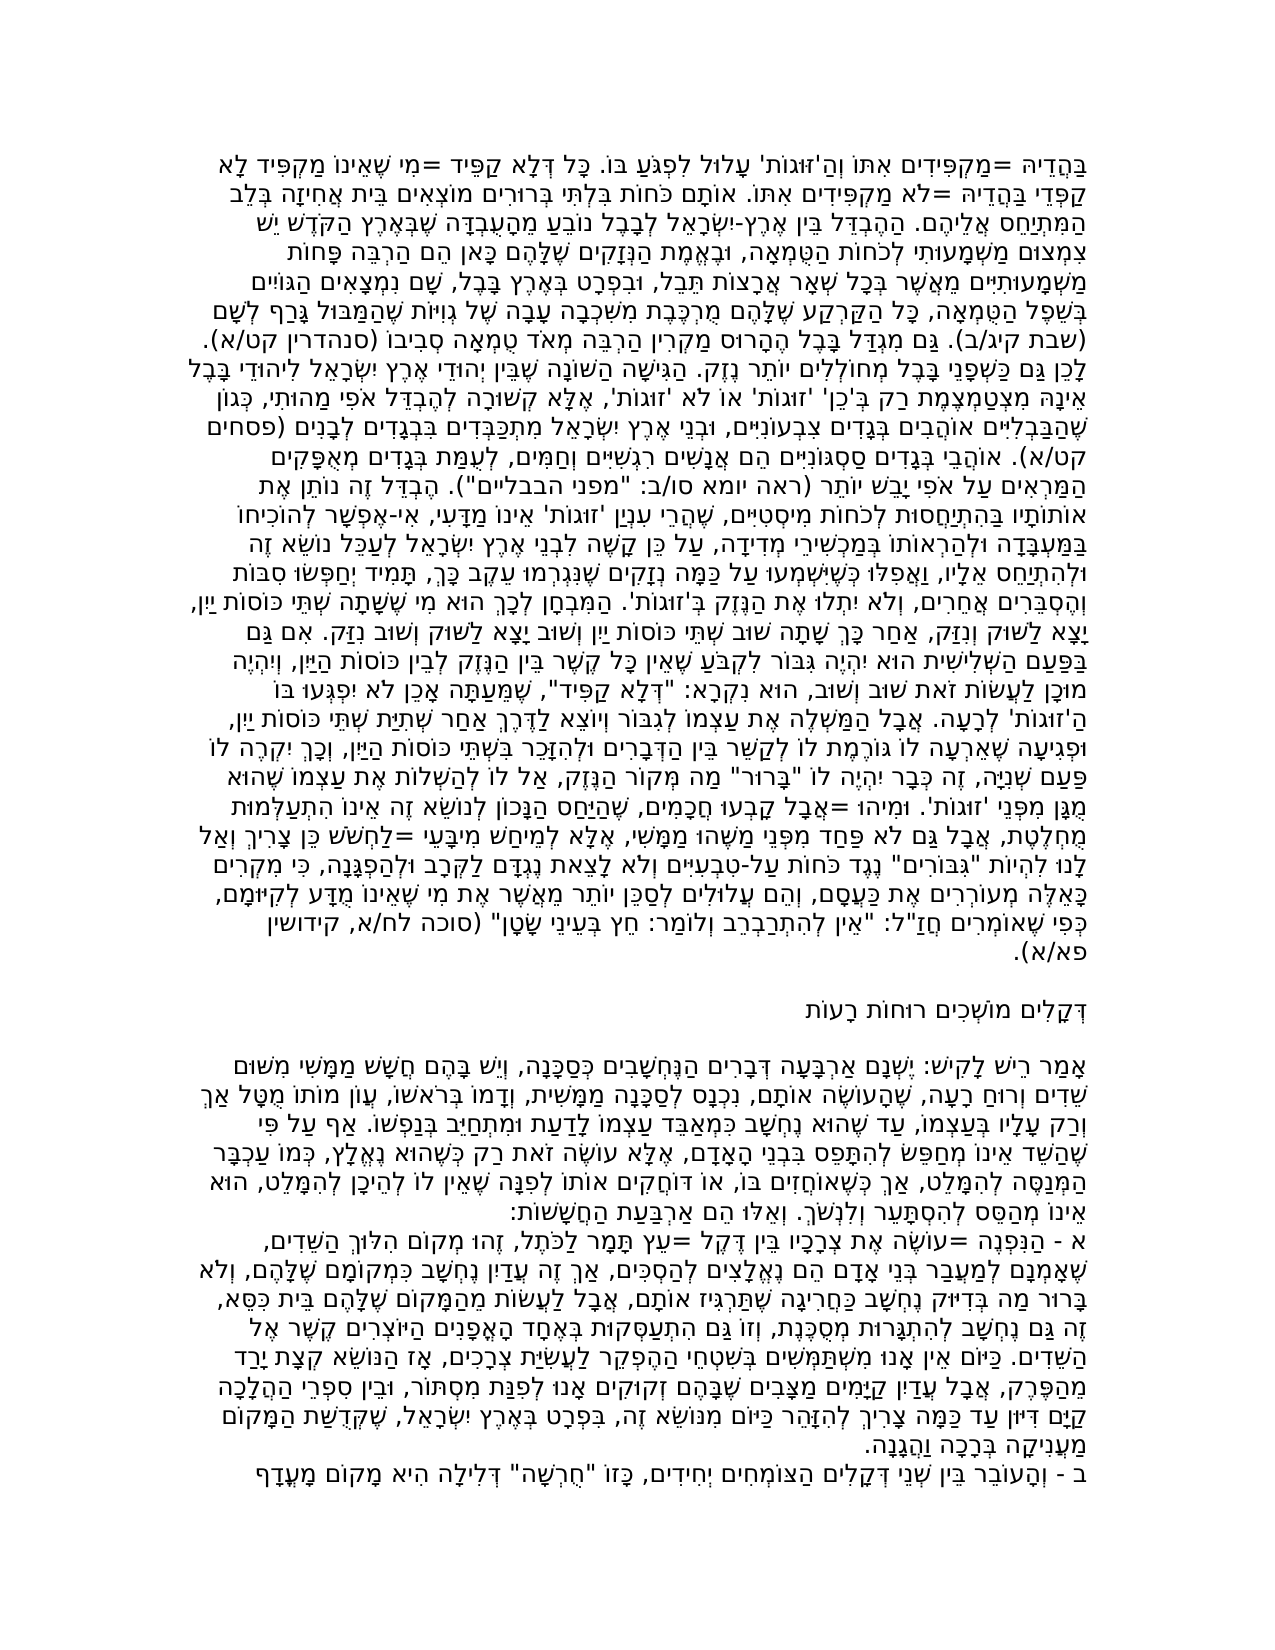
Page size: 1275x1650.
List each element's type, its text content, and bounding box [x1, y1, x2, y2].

text דְּקָלִים מוֹשְׁכִים רוּחוֹת רָעוֹת [187, 995, 1087, 1024]
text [187, 1459, 1087, 1488]
text אָמַר רֵישׁ לָקִישׁ: יֶשְׁנָם אַרְבָּעָה דְּבָרִים הַנֶּחְשָׁבִים כְּסַכָּנָה, וְיֵשׁ בָּהֶם חֲשָׁשׁ מַמָּשִׁי מִשּׁוּם שֵׁדִים וְרוּחַ רָעָה, שֶׁהָעוֹשֶׂה אוֹתָם, נִכְנָס לְסַכָּנָה מַמָּשִׁית, וְדָמוֹ בְּרֹאשׁוֹ, עֲוֹן מוֹתוֹ מֻטָּל אַךְ וְרַק עָלָיו בְּעַצְמוֹ, עַד שֶׁהוּא נֶחְשָׁב כִּמְאַבֵּד עַצְמוֹ לָדַעַת וּמִתְחַיֵּב בְּנַפְשׁוֹ. אַף עַל פִּי שֶׁהַשֵּׁד אֵינוֹ מְחַפֵּשׂ לְהִתָּפֵס בִּבְנֵי הָאָדָם, אֶלָּא עוֹשֶׂה זֹאת רַק כְּשֶׁהוּא נֶאֱלָץ, כְּמוֹ עַכְבָּר הַמְּנַסֶּה לְהִמָּלֵט, אַךְ כְּשֶׁאוֹחֲזִים בּוֹ, אוֹ דּוֹחֲקִים אוֹתוֹ לְפִנָּה שֶׁאֵין לוֹ לְהֵיכָן לְהִמָּלֵט, הוּא אֵינוֹ מְהַסֵּס לְהִסְתָּעֵר וְלִנְשֹׁךְ. וְאֵלּוּ הֵם אַרְבַּעַת הַחֲשָׁשׁוֹת: [187, 1051, 1087, 1226]
text א - הַנִּפְנֶה =עוֹשֶׂה אֶת צְרָכָיו בֵּין דֶּקֶל =עֵץ תָּמָר לַכֹּתֶל, זֶהוּ מְקוֹם הִלּוּךְ הַשֵּׁדִים, שֶׁאָמְנָם לְמַעֲבַר בְּנֵי אָדָם הֵם נֶאֱלָצִים לְהַסְכִּים, אַךְ זֶה עֲדַיִן נֶחְשָׁב כִּמְקוֹמָם שֶׁלָּהֶם, וְלֹא בָּרוּר מַה בְּדִיּוּק נֶחְשָׁב כַּחֲרִיגָה שֶׁתַּרְגִּיז אוֹתָם, אֲבָל לַעֲשׂוֹת מֵהַמָּקוֹם שֶׁלָּהֶם בֵּית כִּסֵּא, זֶה גַּם נֶחְשָׁב לְהִתְגָּרוּת מְסֻכֶּנֶת, וְזוֹ גַּם הִתְעַסְּקוּת בְּאֶחָד הָאֳפָנִים הַיּוֹצְרִים קֶשֶׁר אֶל הַשֵּׁדִים. כַּיּוֹם אֵין אָנוּ מִשְׁתַּמְּשִׁים בְּשִׁטְחֵי הַהֶפְקֵר לַעֲשִׂיַּת צְרָכִים, אָז הַנּוֹשֵׂא קְצָת יָרַד מֵהַפֶּרֶק, אֲבָל עֲדַיִן קַיָּמִים מַצָּבִים שֶׁבָּהֶם זְקוּקִים אָנוּ לְפִנַּת מִסְתּוֹר, וּבֵין סִפְרֵי הַהֲלָכָה קַיָּם דִּיּוּן עַד כַּמָּה צָרִיךְ לְהִזָּהֵר כַּיּוֹם מִנּוֹשֵׂא זֶה, בִּפְרָט בְּאֶרֶץ יִשְׂרָאֵל, שֶׁקְּדֻשַּׁת הַמָּקוֹם מַעֲנִיקָה בְּרָכָה וַהֲגָנָה. [187, 1226, 1087, 1459]
